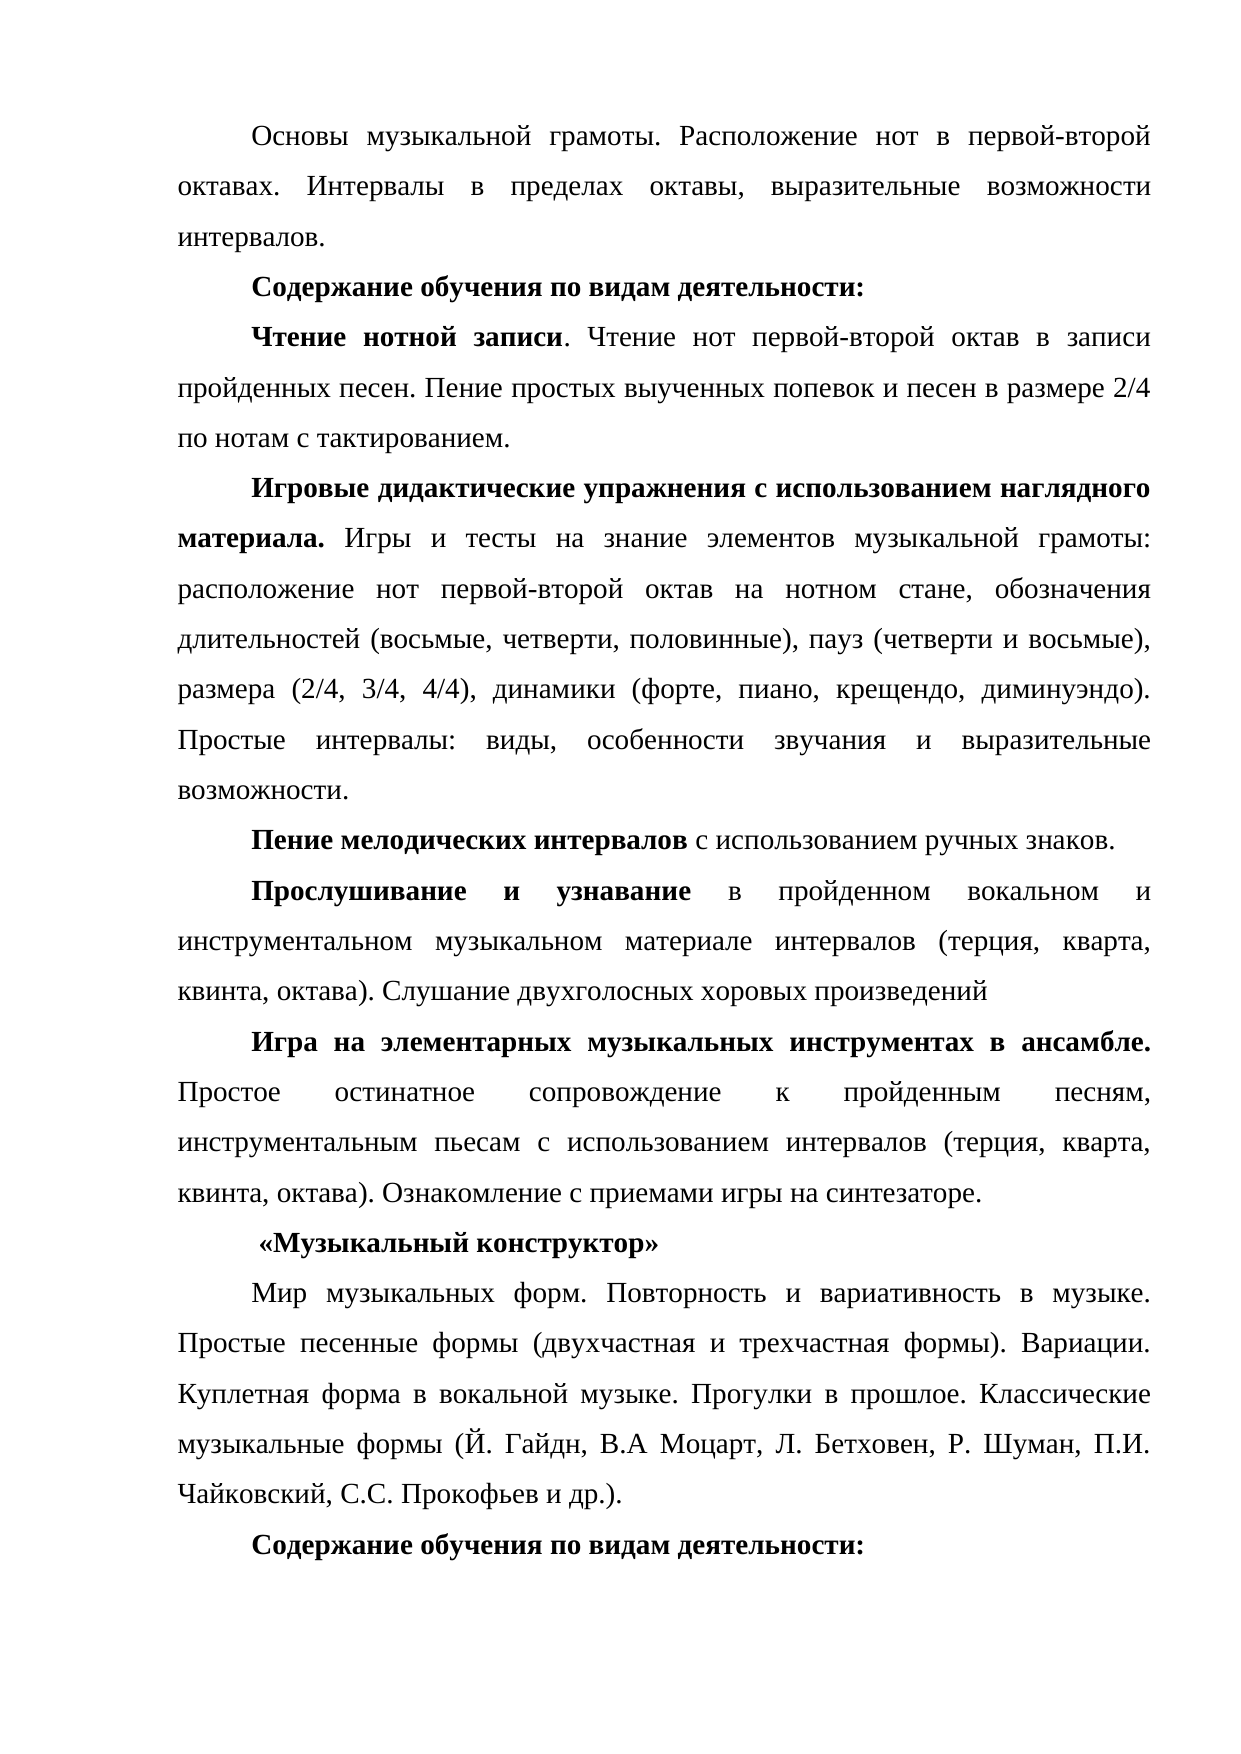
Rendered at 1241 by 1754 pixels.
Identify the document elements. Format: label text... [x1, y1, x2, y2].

text Чтение нотной записи. Чтение нот первой-второй октав в записи пройденных песен. Пение простых выученных попевок и песен в размере 2/4 по нотам с тактированием. [177, 319, 1152, 453]
text Основы музыкальной грамоты. Расположение нот в первой-второй октавах. Интервалы в пределах октавы, выразительные возможности интервалов. [177, 118, 1152, 252]
text Мир музыкальных форм. Повторность и вариативность в музыке. Простые песенные формы (двухчастная и трехчастная формы). Вариации. Куплетная форма в вокальной музыке. Прогулки в прошлое. Классические музыкальные формы (Й. Гайдн, В.А Моцарт, Л. Бетховен, Р. Шуман, П.И. Чайковский, С.С. Прокофьев и др.). [177, 1275, 1152, 1510]
text Содержание обучения по видам деятельности: [177, 1527, 1152, 1560]
text Содержание обучения по видам деятельности: [177, 269, 1152, 303]
text Игровые дидактические упражнения с использованием наглядного материала. Игры и тесты на знание элементов музыкальной грамоты: расположение нот первой-второй октав на нотном стане, обозначения длительностей (восьмые, четверти, половинные), пауз (четверти и восьмые), размера (2/4, 3/4, 4/4), динамики (форте, пиано, крещендо, диминуэндо). Простые интервалы: виды, особенности звучания и выразительные возможности. [177, 470, 1152, 806]
text Пение мелодических интервалов с использованием ручных знаков. [177, 822, 1152, 856]
text Прослушивание и узнавание в пройденном вокальном и инструментальном музыкальном материале интервалов (терция, кварта, квинта, октава). Слушание двухголосных хоровых произведений [177, 873, 1152, 1007]
text «Музыкальный конструктор» [177, 1225, 1152, 1258]
text Игра на элементарных музыкальных инструментах в ансамбле. Простое остинатное сопровождение к пройденным песням, инструментальным пьесам с использованием интервалов (терция, кварта, квинта, октава). Ознакомление с приемами игры на синтезаторе. [177, 1024, 1152, 1208]
